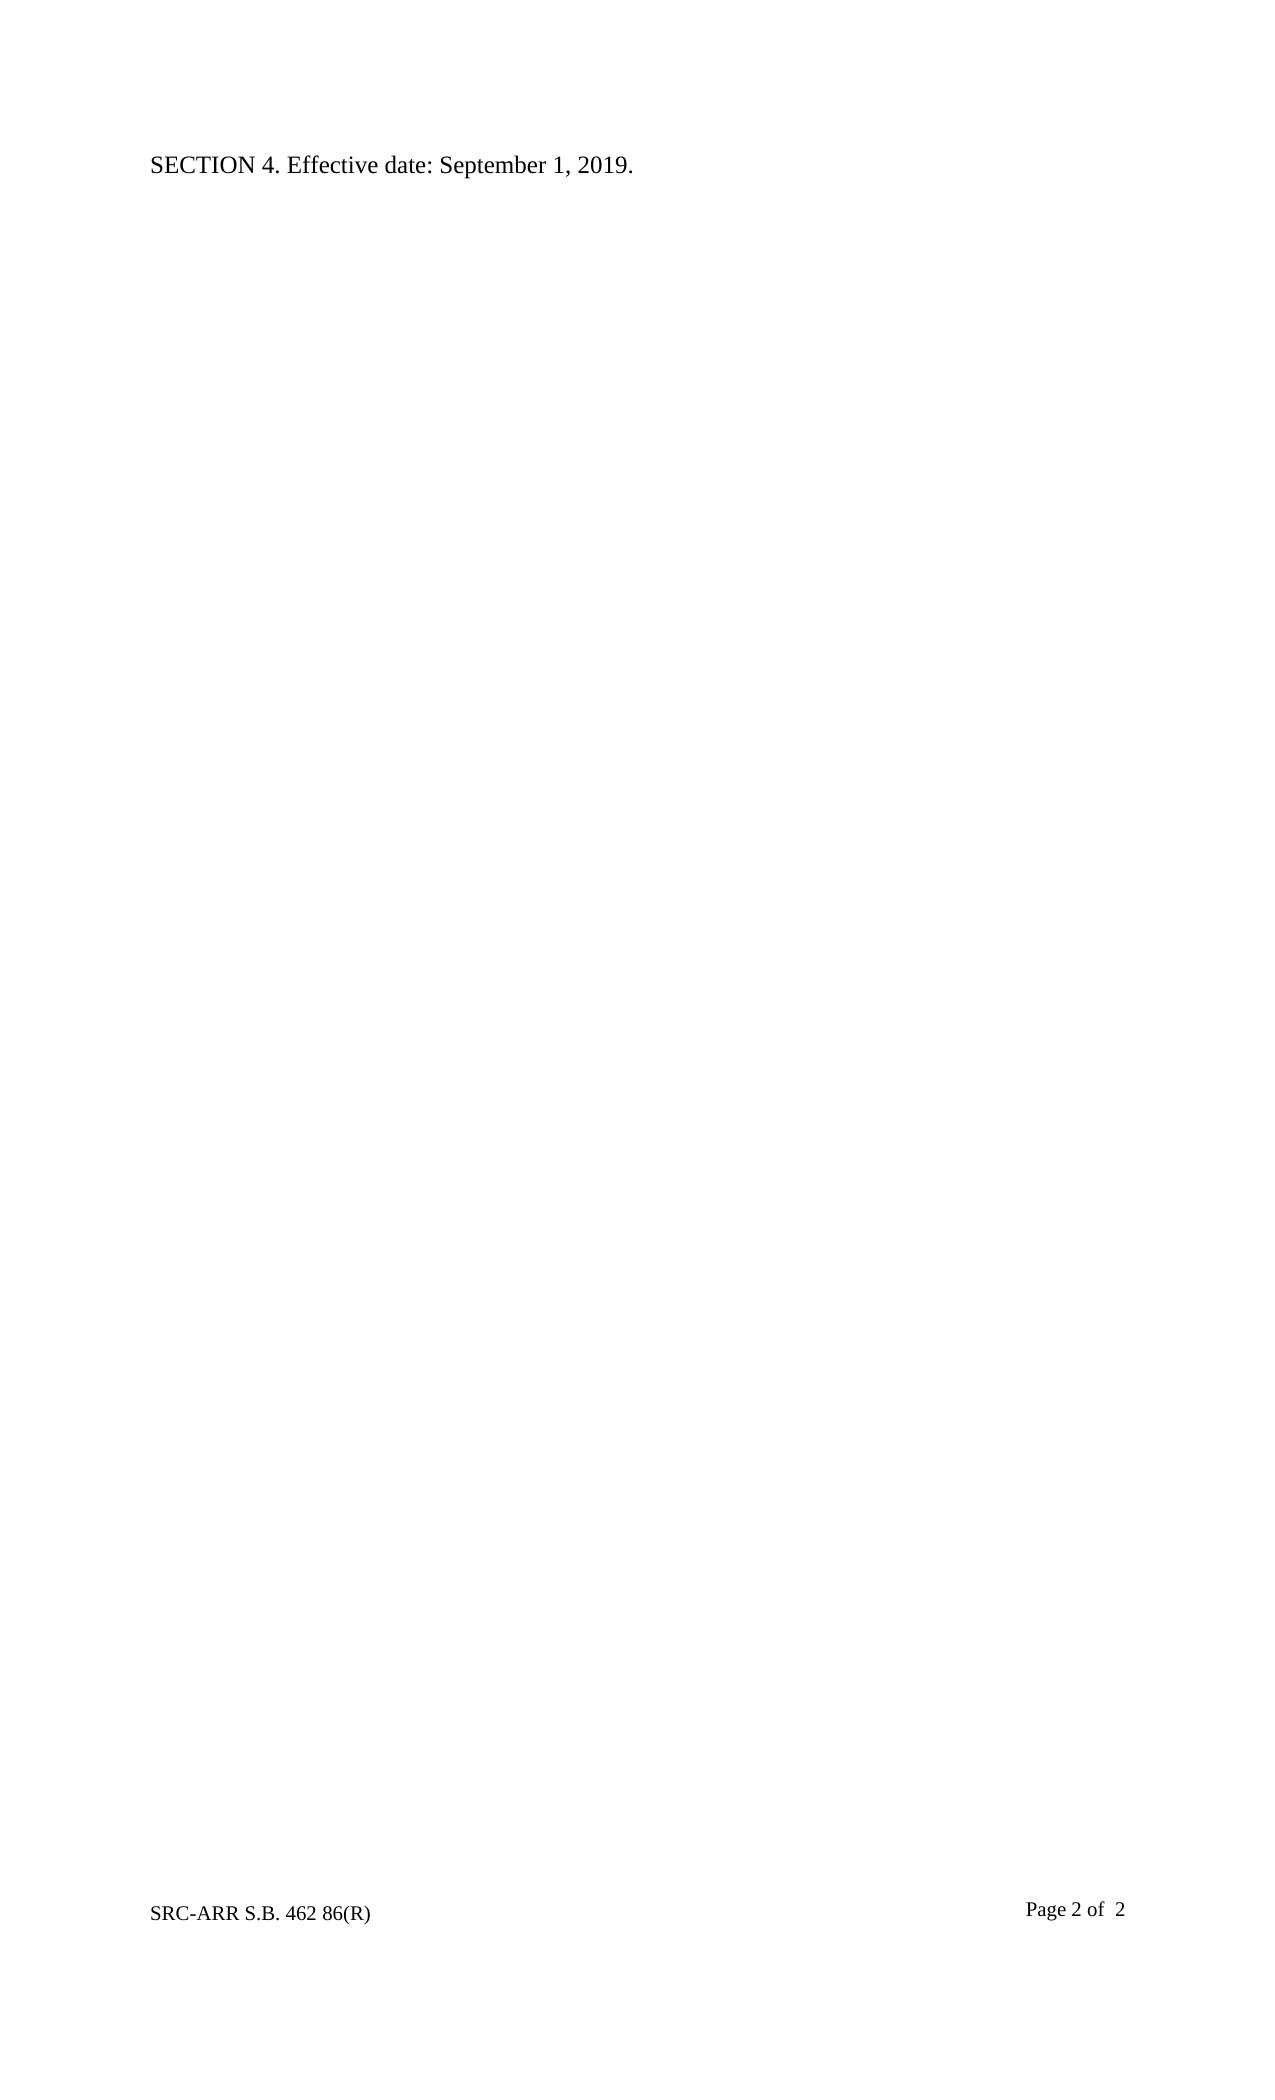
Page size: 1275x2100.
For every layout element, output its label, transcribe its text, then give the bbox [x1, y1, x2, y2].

text SECTION 4. Effective date: September 1, 2019. [150, 150, 1125, 179]
